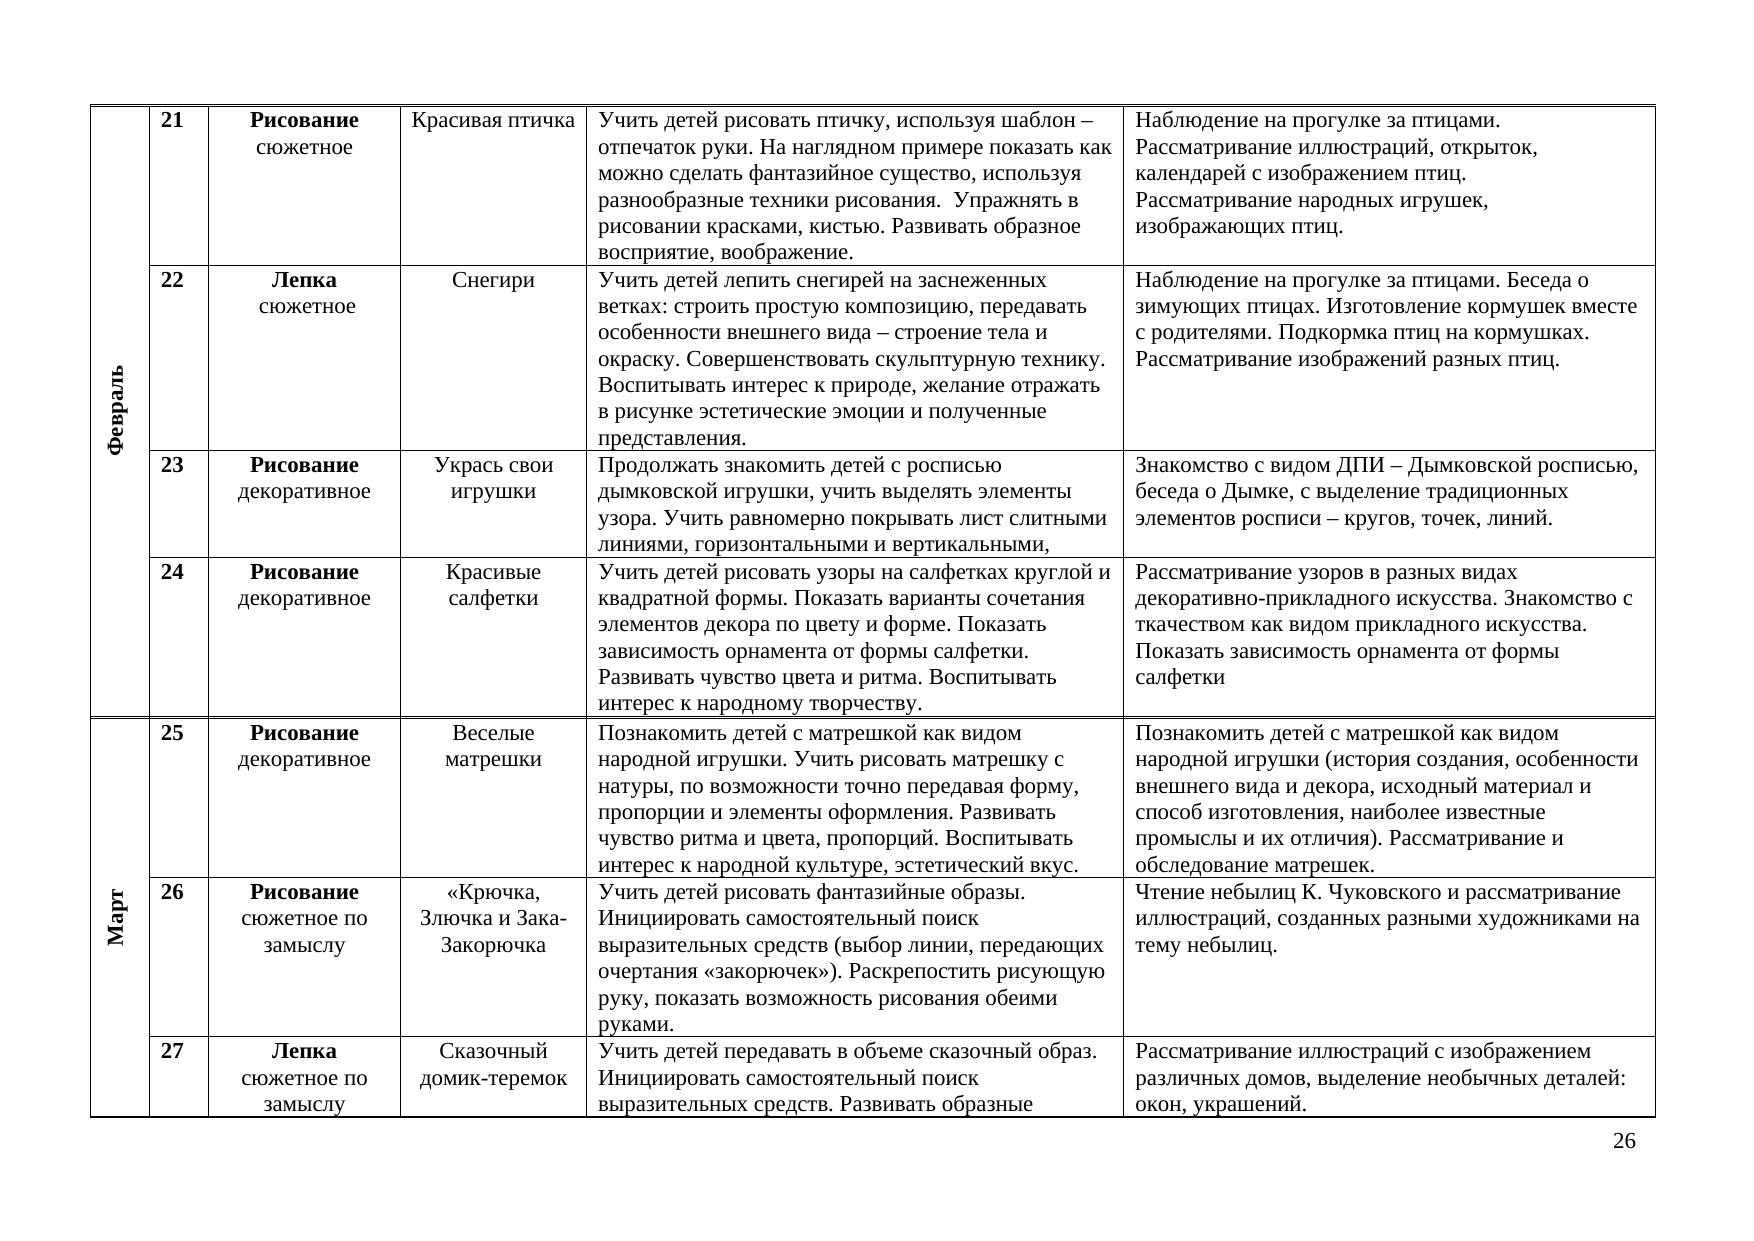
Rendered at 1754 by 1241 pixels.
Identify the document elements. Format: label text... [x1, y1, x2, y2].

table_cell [209, 1037, 400, 1116]
table_cell Наблюдение на прогулке за птицами. Рассматривание иллюстраций, открыток, календарей с изображением птиц. Рассматривание народных игрушек, изображающих птиц. [1124, 107, 1655, 265]
table_cell Красивые салфетки [401, 558, 586, 716]
table_cell Рисование декоративное [209, 451, 400, 557]
table_cell Март [91, 719, 149, 1116]
table_cell Красивая птичка [401, 107, 586, 265]
table_cell 26 [150, 878, 208, 1036]
table_cell Лепка сюжетное [209, 266, 400, 450]
table_cell 23 [150, 451, 208, 557]
table_cell Учить детей рисовать птичку, используя шаблон – отпечаток руки. На наглядном примере показать как можно сделать фантазийное существо, используя разнообразные техники рисования. Упражнять в рисовании красками, кистью. Развивать образное восприятие, воображение. [587, 107, 1123, 265]
table_cell 25 [150, 719, 208, 877]
table_cell Веселые матрешки [401, 719, 586, 877]
table_cell Учить детей рисовать фантазийные образы. Инициировать самостоятельный поиск выразительных средств (выбор линии, передающих очертания «закорючек»). Раскрепостить рисующую руку, показать возможность рисования обеими руками. [587, 878, 1123, 1036]
table_cell Снегири [401, 266, 586, 450]
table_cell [1124, 1037, 1655, 1116]
table_cell 27 [150, 1037, 208, 1116]
table_cell Знакомство с видом ДПИ – Дымковской росписью, беседа о Дымке, с выделение традиционных элементов росписи – кругов, точек, линий. [1124, 451, 1655, 557]
table_cell Февраль [91, 107, 149, 716]
table_cell 21 [150, 107, 208, 265]
table_cell 24 [150, 558, 208, 716]
table_cell Рисование сюжетное по замыслу [209, 878, 400, 1036]
table_cell Рассматривание узоров в разных видах декоративно-прикладного искусства. Знакомство с ткачеством как видом прикладного искусства. Показать зависимость орнамента от формы салфетки [1124, 558, 1655, 716]
table_cell Учить детей рисовать узоры на салфетках круглой и квадратной формы. Показать варианты сочетания элементов декора по цвету и форме. Показать зависимость орнамента от формы салфетки. Развивать чувство цвета и ритма. Воспитывать интерес к народному творчеству. [587, 558, 1123, 716]
table_cell 22 [150, 266, 208, 450]
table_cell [587, 1037, 1123, 1116]
table_cell «Крючка, Злючка и Зака-Закорючка [401, 878, 586, 1036]
table_cell Укрась свои игрушки [401, 451, 586, 557]
table_cell Познакомить детей с матрешкой как видом народной игрушки (история создания, особенности внешнего вида и декора, исходный материал и способ изготовления, наиболее известные промыслы и их отличия). Рассматривание и обследование матрешек. [1124, 719, 1655, 877]
table_cell Рисование сюжетное [209, 107, 400, 265]
table_cell Чтение небылиц К. Чуковского и рассматривание иллюстраций, созданных разными художниками на тему небылиц. [1124, 878, 1655, 1036]
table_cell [401, 1037, 586, 1116]
table_cell Рисование декоративное [209, 558, 400, 716]
table_cell Познакомить детей с матрешкой как видом народной игрушки. Учить рисовать матрешку с натуры, по возможности точно передавая форму, пропорции и элементы оформления. Развивать чувство ритма и цвета, пропорций. Воспитывать интерес к народной культуре, эстетический вкус. [587, 719, 1123, 877]
table_cell Рисование декоративное [209, 719, 400, 877]
table_cell Продолжать знакомить детей с росписью дымковской игрушки, учить выделять элементы узора. Учить равномерно покрывать лист слитными линиями, горизонтальными и вертикальными, [587, 451, 1123, 557]
table_cell Наблюдение на прогулке за птицами. Беседа о зимующих птицах. Изготовление кормушек вместе с родителями. Подкормка птиц на кормушках. Рассматривание изображений разных птиц. [1124, 266, 1655, 450]
table_cell Учить детей лепить снегирей на заснеженных ветках: строить простую композицию, передавать особенности внешнего вида – строение тела и окраску. Совершенствовать скульптурную технику. Воспитывать интерес к природе, желание отражать в рисунке эстетические эмоции и полученные представления. [587, 266, 1123, 450]
